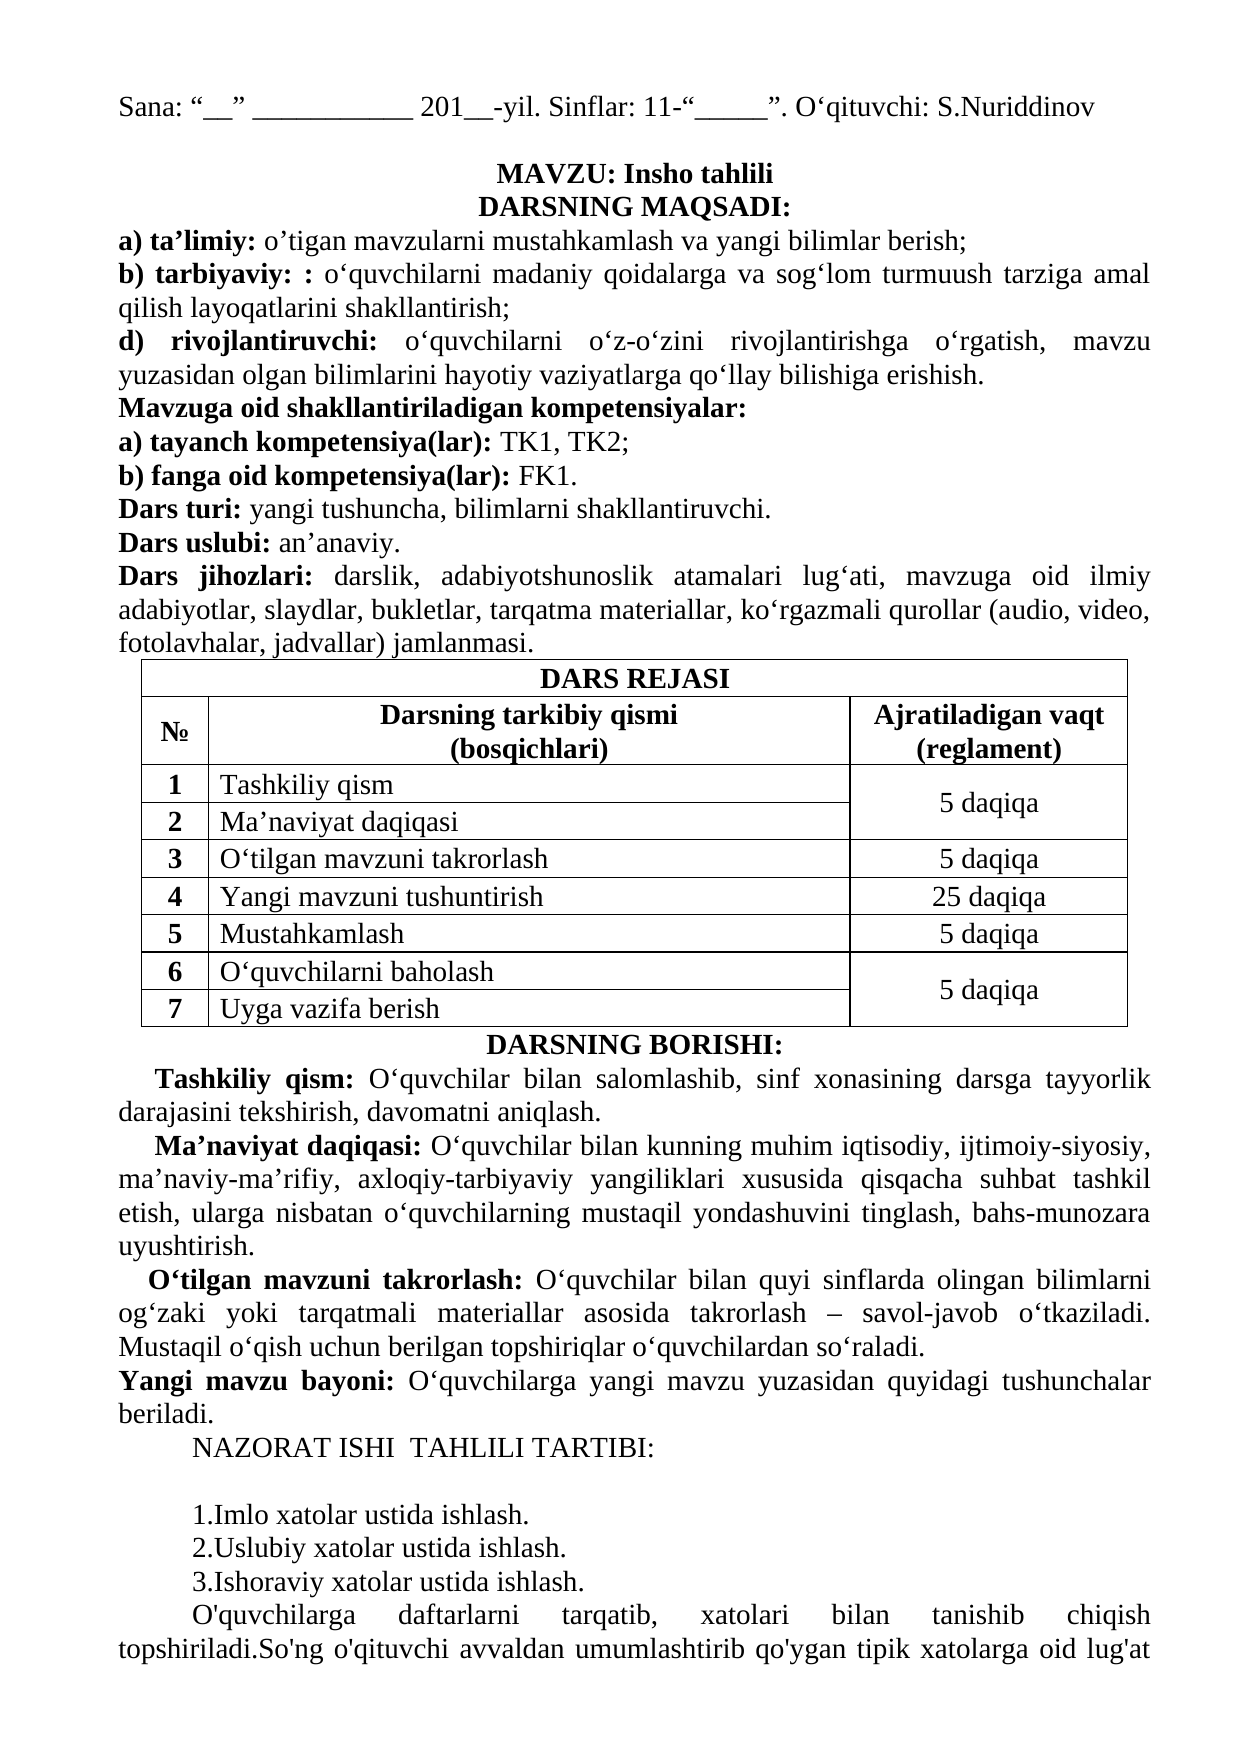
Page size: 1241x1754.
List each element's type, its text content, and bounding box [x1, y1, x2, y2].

text Sana: “__” ___________ 201__-yil. Sinflar: 11-“_____”. O‘qituvchi: S.Nuriddinov [118, 89, 1152, 122]
text NAZORAT ISHI TAHLILI TARTIBI: [118, 1430, 1152, 1463]
text MAVZU: Insho tahlili [118, 156, 1152, 189]
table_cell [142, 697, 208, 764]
text Dars turi: yangi tushuncha, bilimlarni shakllantiruvchi. [118, 491, 1152, 525]
text Tashkiliy qism: O‘quvchilar bilan salomlashib, sinf xonasining darsga tayyorlik darajasini tekshirish, davomatni aniqlash. [118, 1061, 1152, 1128]
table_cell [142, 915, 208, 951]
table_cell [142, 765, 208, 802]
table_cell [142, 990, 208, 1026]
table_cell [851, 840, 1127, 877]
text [118, 1597, 1152, 1664]
text Yangi mavzu bayoni: O‘quvchilarga yangi mavzu yuzasidan quyidagi tushunchalar beriladi. [118, 1363, 1152, 1430]
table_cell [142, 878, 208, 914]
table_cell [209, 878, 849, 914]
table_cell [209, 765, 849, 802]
text 2.Uslubiy xatolar ustida ishlash. [118, 1530, 1152, 1564]
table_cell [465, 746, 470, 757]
text DARSNING MAQSADI: [118, 189, 1152, 223]
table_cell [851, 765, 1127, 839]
text O‘tilgan mavzuni takrorlash: O‘quvchilar bilan quyi sinflarda olingan bilimlarni og‘zaki yoki tarqatmali materiallar asosida takrorlash – savol-javob o‘tkaziladi. Mustaqil o‘qish uchun berilgan topshiriqlar o‘quvchilardan so‘raladi. [118, 1262, 1152, 1363]
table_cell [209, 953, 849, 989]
text DARSNING BORISHI: [118, 1027, 1152, 1061]
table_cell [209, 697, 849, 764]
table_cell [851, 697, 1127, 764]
text b) fanga oid kompetensiya(lar): FK1. [118, 458, 1152, 491]
text a) tayanch kompetensiya(lar): TK1, TK2; [118, 424, 1152, 458]
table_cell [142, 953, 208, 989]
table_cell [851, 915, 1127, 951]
text b) tarbiyaviy: : o‘quvchilarni madaniy qoidalarga va sog‘lom turmuush tarziga amal qilish layoqatlarini shakllantirish; [118, 256, 1152, 323]
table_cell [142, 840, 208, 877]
text a) ta’limiy: o’tigan mavzularni mustahkamlash va yangi bilimlar berish; [118, 223, 1152, 256]
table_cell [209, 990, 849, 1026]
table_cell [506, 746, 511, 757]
text Ma’naviyat daqiqasi: O‘quvchilar bilan kunning muhim iqtisodiy, ijtimoiy-siyosiy, ma’naviy-ma’rifiy, axloqiy-tarbiyaviy yangiliklari xususida qisqacha suhbat tashkil etish, ularga nisbatan o‘quvchilarning mustaqil yondashuvini tinglash, bahs-munozara uyushtirish. [118, 1128, 1152, 1262]
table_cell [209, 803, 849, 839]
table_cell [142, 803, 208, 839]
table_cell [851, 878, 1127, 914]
text 3.Ishoraviy xatolar ustida ishlash. [118, 1564, 1152, 1597]
text Dars uslubi: an’anaviy. [118, 525, 1152, 558]
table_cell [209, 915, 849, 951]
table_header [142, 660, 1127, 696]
text Mavzuga oid shakllantiriladigan kompetensiyalar: [118, 391, 1152, 424]
text 1.Imlo xatolar ustida ishlash. [118, 1497, 1152, 1530]
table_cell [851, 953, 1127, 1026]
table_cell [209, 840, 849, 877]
text d) rivojlantiruvchi: o‘quvchilarni o‘z-o‘zini rivojlantirishga o‘rgatish, mavzu yuzasidan olgan bilimlarini hayotiy vaziyatlarga qo‘llay bilishiga erishish. [118, 323, 1152, 391]
text Dars jihozlari: darslik, adabiyotshunoslik atamalari lug‘ati, mavzuga oid ilmiy adabiyotlar, slaydlar, bukletlar, tarqatma materiallar, ko‘rgazmali qurollar (audio, video, fotolavhalar, jadvallar) jamlanmasi. [118, 558, 1152, 659]
